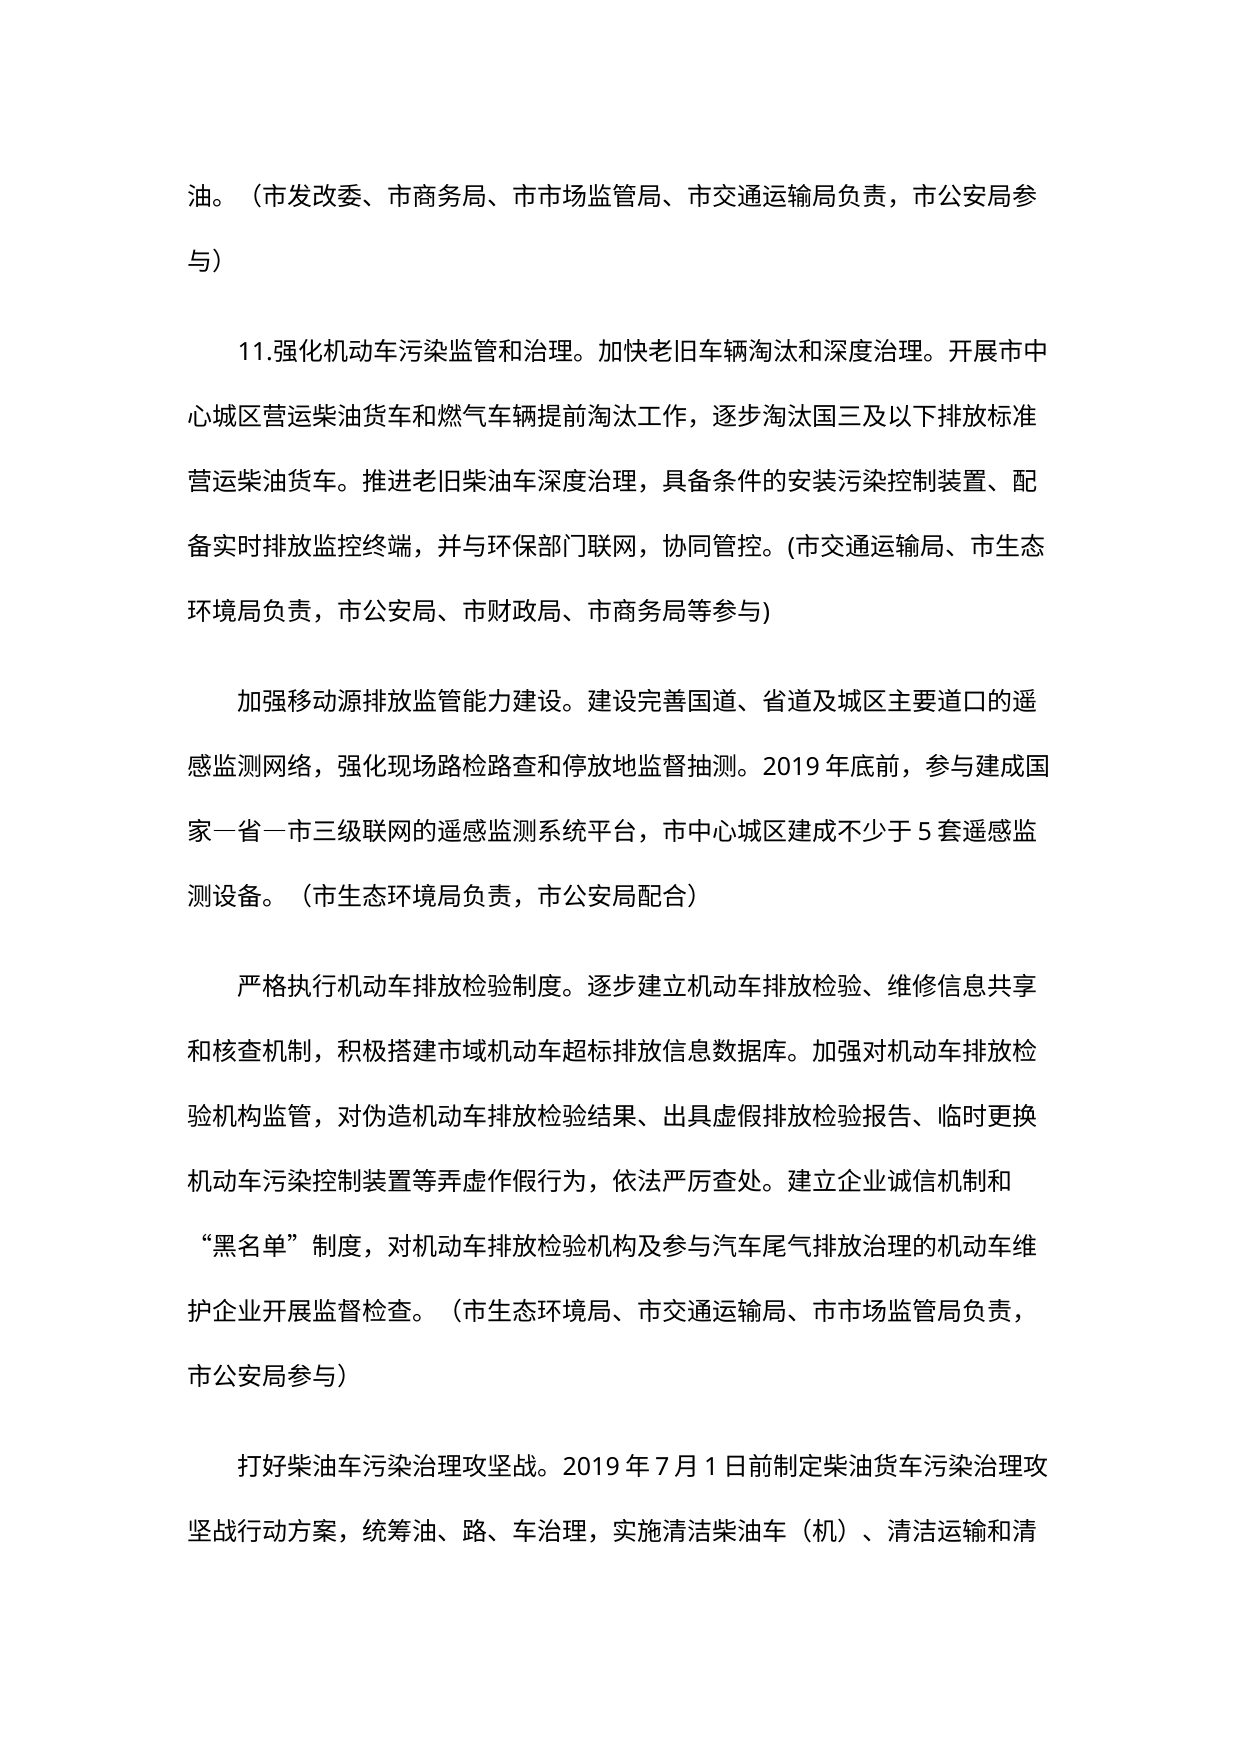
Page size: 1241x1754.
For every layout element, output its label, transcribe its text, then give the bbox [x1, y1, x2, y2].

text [187, 162, 1053, 292]
text 11.强化机动车污染监管和治理。加快老旧车辆淘汰和深度治理。开展市中心城区营运柴油货车和燃气车辆提前淘汰工作，逐步淘汰国三及以下排放标准营运柴油货车。推进老旧柴油车深度治理，具备条件的安装污染控制装置、配备实时排放监控终端，并与环保部门联网，协同管控。(市交通运输局、市生态环境局负责，市公安局、市财政局、市商务局等参与) [187, 317, 1053, 642]
text 严格执行机动车排放检验制度。逐步建立机动车排放检验、维修信息共享和核查机制，积极搭建市域机动车超标排放信息数据库。加强对机动车排放检验机构监管，对伪造机动车排放检验结果、出具虚假排放检验报告、临时更换机动车污染控制装置等弄虚作假行为，依法严厉查处。建立企业诚信机制和“黑名单”制度，对机动车排放检验机构及参与汽车尾气排放治理的机动车维护企业开展监督检查。（市生态环境局、市交通运输局、市市场监管局负责，市公安局参与） [187, 952, 1053, 1407]
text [187, 1432, 1053, 1562]
text 加强移动源排放监管能力建设。建设完善国道、省道及城区主要道口的遥感监测网络，强化现场路检路查和停放地监督抽测。2019年底前，参与建成国家—省—市三级联网的遥感监测系统平台，市中心城区建成不少于5套遥感监测设备。（市生态环境局负责，市公安局配合） [187, 667, 1053, 927]
